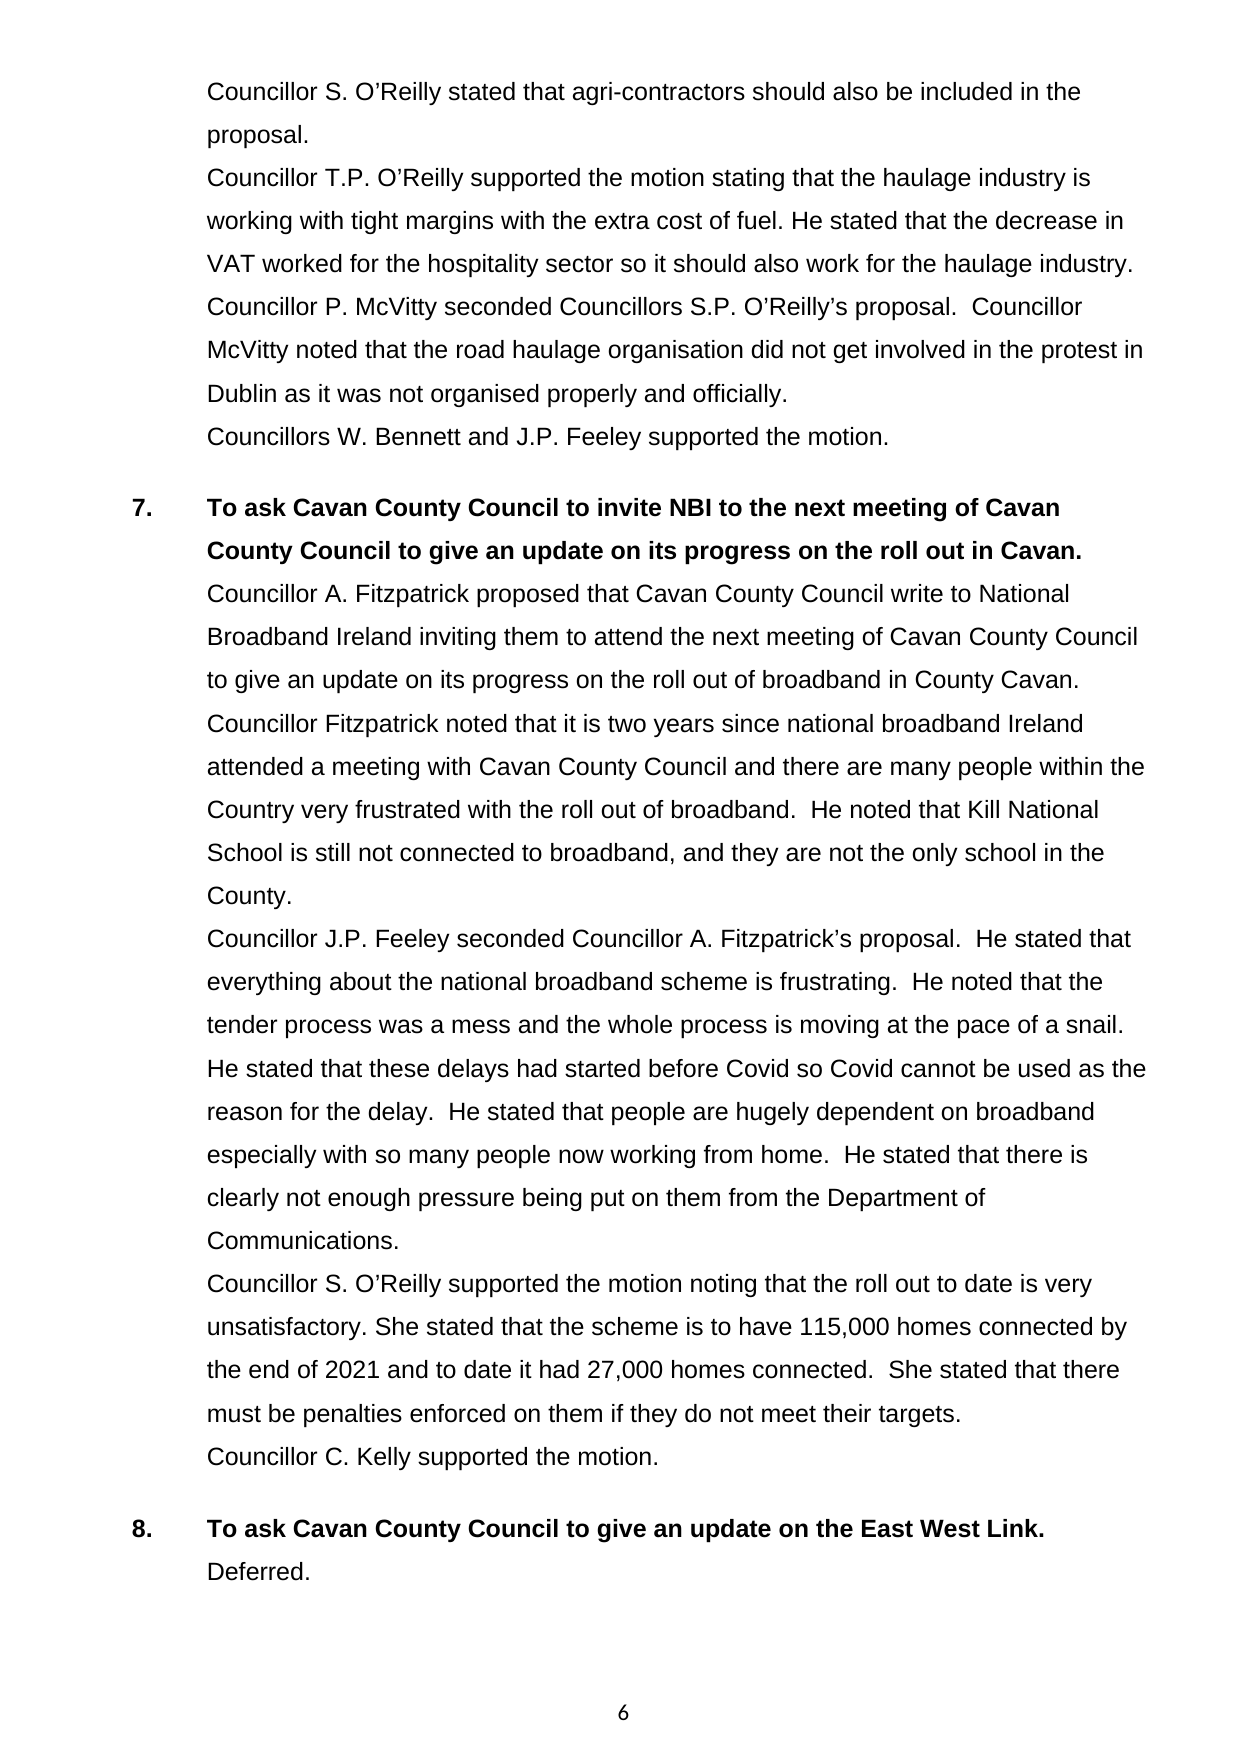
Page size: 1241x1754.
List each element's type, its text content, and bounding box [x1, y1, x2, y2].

text Councillors W. Bennett and J.P. Feeley supported the motion. [132, 422, 1152, 451]
text Councillor A. Fitzpatrick proposed that Cavan County Council write to National Broadband Ireland inviting them to attend the next meeting of Cavan County Council to give an update on its progress on the roll out of broadband in County Cavan. Councillor Fitzpatrick noted that it is two years since national broadband Ireland attended a meeting with Cavan County Council and there are many people within the Country very frustrated with the roll out of broadband. He noted that Kill National School is still not connected to broadband, and they are not the only school in the County. [132, 579, 1152, 910]
text Councillor T.P. O’Reilly supported the motion stating that the haulage industry is working with tight margins with the extra cost of fuel. He stated that the decrease in VAT worked for the hospitality sector so it should also work for the haulage industry. [132, 163, 1152, 278]
text Councillor C. Kelly supported the motion. [132, 1442, 1152, 1470]
text Councillor P. McVitty seconded Councillors S.P. O’Reilly’s proposal. Councillor McVitty noted that the road haulage organisation did not get involved in the protest in Dublin as it was not organised properly and officially. [132, 292, 1152, 407]
text Councillor J.P. Feeley seconded Councillor A. Fitzpatrick’s proposal. He stated that everything about the national broadband scheme is frustrating. He noted that the tender process was a mess and the whole process is moving at the pace of a snail. He stated that these delays had started before Covid so Covid cannot be used as the reason for the delay. He stated that people are hugely dependent on broadband especially with so many people now working from home. He stated that there is clearly not enough pressure being put on them from the Department of Communications. [132, 924, 1152, 1255]
text Councillor S. O’Reilly supported the motion noting that the roll out to date is very unsatisfactory. She stated that the scheme is to have 115,000 homes connected by the end of 2021 and to date it had 27,000 homes connected. She stated that there must be penalties enforced on them if they do not meet their targets. [132, 1269, 1152, 1427]
text 7. To ask Cavan County Council to invite NBI to the next meeting of Cavan County Council to give an update on its progress on the roll out in Cavan. [132, 493, 1152, 565]
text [132, 77, 1152, 149]
text 8. To ask Cavan County Council to give an update on the East West Link. [132, 1513, 1152, 1542]
text Deferred. [132, 1557, 1152, 1585]
